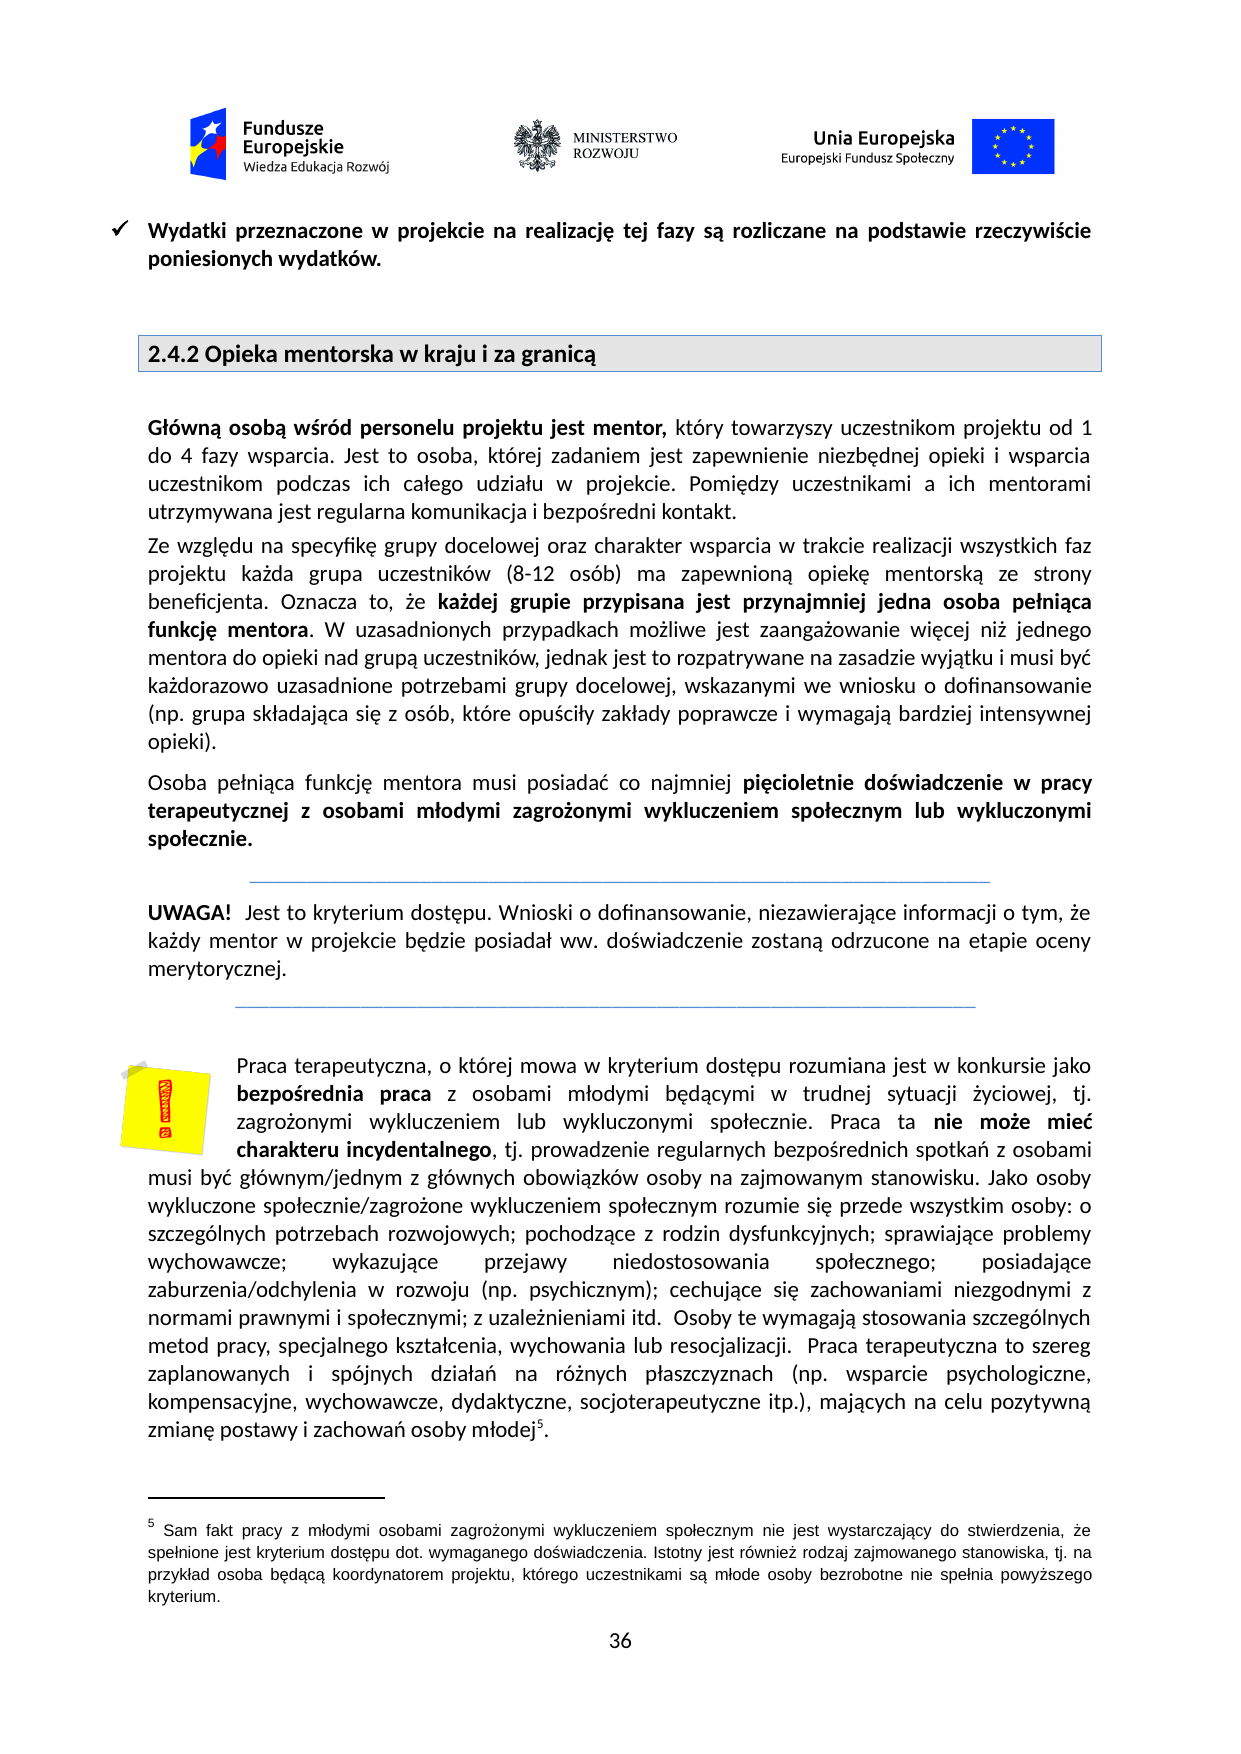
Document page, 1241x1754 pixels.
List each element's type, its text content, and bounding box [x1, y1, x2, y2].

text UWAGA! Jest to kryterium dostępu. Wnioski o dofinansowanie, niezawierające informacji o tym, że każdy mentor w projekcie będzie posiadał ww. doświadczenie zostaną odrzucone na etapie oceny merytorycznej. [148, 898, 1093, 983]
picture [147, 73, 1093, 216]
text Osoba pełniąca funkcję mentora musi posiadać co najmniej pięcioletnie doświadczenie w pracy terapeutycznej z osobami młodymi zagrożonymi wykluczeniem społecznym lub wykluczonymi społecznie. [148, 768, 1093, 852]
picture [113, 1054, 218, 1162]
text Praca terapeutyczna, o której mowa w kryterium dostępu rozumiana jest w konkursie jako bezpośrednia praca z osobami młodymi będącymi w trudnej sytuacji życiowej, tj. zagrożonymi wykluczeniem lub wykluczonymi społecznie. Praca ta nie może mieć charakteru incydentalnego, tj. prowadzenie regularnych bezpośrednich spotkań z osobami musi być głównym/jednym z głównych obowiązków osoby na zajmowanym stanowisku. Jako osoby wykluczone społecznie/zagrożone wykluczeniem społecznym rozumie się przede wszystkim osoby: o szczególnych potrzebach rozwojowych; pochodzące z rodzin dysfunkcyjnych; sprawiające problemy wychowawcze; wykazujące przejawy niedostosowania społecznego; posiadające zaburzenia/odchylenia w rozwoju (np. psychicznym); cechujące się zachowaniami niezgodnymi z normami prawnymi i społecznymi; z uzależnieniami itd. Osoby te wymagają stosowania szczególnych metod pracy, specjalnego kształcenia, wychowania lub resocjalizacji. Praca terapeutyczna to szereg zaplanowanych i spójnych działań na różnych płaszczyznach (np. wsparcie psychologiczne, kompensacyjne, wychowawcze, dydaktyczne, socjoterapeutyczne itp.), mających na celu pozytywną zmianę postawy i zachowań osoby młodej. [148, 1051, 1093, 1443]
list Wydatki przeznaczone w projekcie na realizację tej fazy są rozliczane na podstawie rzeczywiście poniesionych wydatków. [110, 216, 1093, 272]
text _________________________________________________________________ [148, 858, 1093, 886]
text Główną osobą wśród personelu projektu jest mentor, który towarzyszy uczestnikom projektu od 1 do 4 fazy wsparcia. Jest to osoba, której zadaniem jest zapewnienie niezbędnej opieki i wsparcia uczestnikom podczas ich całego udziału w projekcie. Pomiędzy uczestnikami a ich mentorami utrzymywana jest regularna komunikacja i bezpośredni kontakt. [148, 413, 1093, 525]
subtitle 2.4.2 Opieka mentorska w kraju i za granicą [139, 336, 1101, 371]
text _________________________________________________________________ [148, 983, 1093, 1011]
text Ze względu na specyfikę grupy docelowej oraz charakter wsparcia w trakcie realizacji wszystkich faz projektu każda grupa uczestników (8-12 osób) ma zapewnioną opiekę mentorską ze strony beneficjenta. Oznacza to, że każdej grupie przypisana jest przynajmniej jedna osoba pełniąca funkcję mentora. W uzasadnionych przypadkach możliwe jest zaangażowanie więcej niż jednego mentora do opieki nad grupą uczestników, jednak jest to rozpatrywane na zasadzie wyjątku i musi być każdorazowo uzasadnione potrzebami grupy docelowej, wskazanymi we wniosku o dofinansowanie (np. grupa składająca się z osób, które opuściły zakłady poprawcze i wymagają bardziej intensywnej opieki). [148, 531, 1093, 755]
